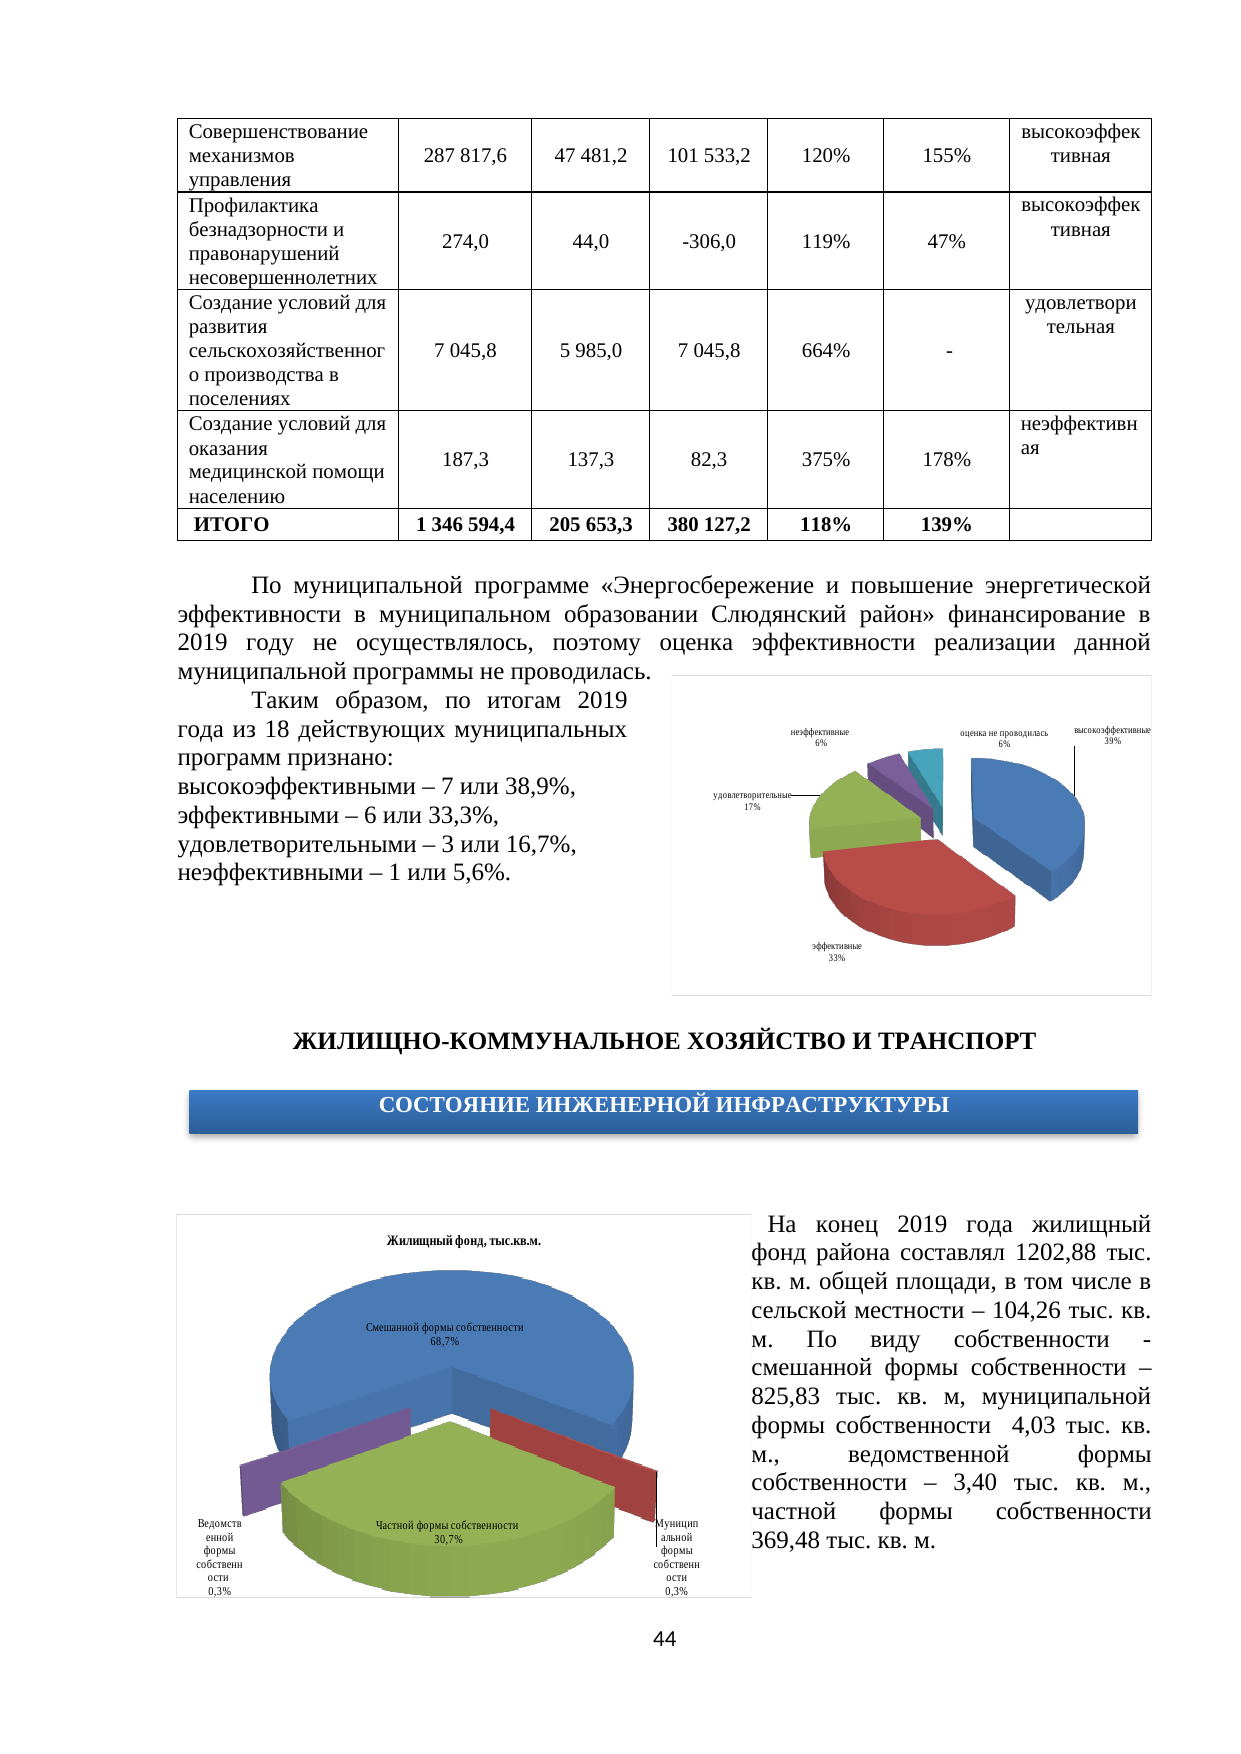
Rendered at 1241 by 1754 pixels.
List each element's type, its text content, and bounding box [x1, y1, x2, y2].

table_cell 380 127,2 [650, 509, 767, 540]
table_cell -306,0 [650, 193, 767, 289]
text неэффективными – 1 или 5,6%. [177, 857, 627, 886]
text На конец 2019 года жилищный фонд района составлял 1202,88 тыс. кв. м. общей площади, в том числе в сельской местности – 104,26 тыс. кв. м. По виду собственности - смешанной формы собственности – 825,83 тыс. кв. м, муниципальной формы собственности 4,03 тыс. кв. м., ведомственной формы собственности – 3,40 тыс. кв. м., частной формы собственности 369,48 тыс. кв. м. [177, 1209, 1152, 1554]
text высокоэффективными – 7 или 38,9%, [177, 771, 627, 800]
table_cell 120% [768, 119, 883, 191]
table_cell 119% [768, 193, 883, 289]
table_cell 1 346 594,4 [399, 509, 531, 540]
table_cell Создание условий для оказания медицинской помощи населению [178, 411, 398, 508]
table_cell Профилактика безнадзорности и правонарушений несовершеннолетних [178, 193, 398, 289]
table_cell 287 817,6 [399, 119, 531, 191]
table_cell - [884, 290, 1009, 410]
table_cell 44,0 [532, 193, 649, 289]
text Таким образом, по итогам 2019 года из 18 действующих муниципальных программ признано: [177, 685, 627, 771]
table_cell 7 045,8 [399, 290, 531, 410]
table_cell неэффективная [1010, 411, 1151, 508]
table_cell [1010, 509, 1151, 540]
table_cell 47 481,2 [532, 119, 649, 191]
table_cell 5 985,0 [532, 290, 649, 410]
text эффективными – 6 или 33,3%, [177, 800, 627, 829]
text ЖИЛИЩНО-КОММУНАЛЬНОЕ ХОЗЯЙСТВО И ТРАНСПОРТ [177, 1026, 1152, 1055]
table_cell 205 653,3 [532, 509, 649, 540]
table_cell 139% [884, 509, 1009, 540]
table_cell удовлетворительная [1010, 290, 1151, 410]
table_cell ИТОГО [178, 509, 398, 540]
table_cell 7 045,8 [650, 290, 767, 410]
table_cell 101 533,2 [650, 119, 767, 191]
table_cell высокоэффективная [1010, 119, 1151, 191]
table_cell 274,0 [399, 193, 531, 289]
table_cell высокоэффективная [1010, 193, 1151, 289]
table_cell 664% [768, 290, 883, 410]
table_cell 82,3 [650, 411, 767, 508]
table_cell 187,3 [399, 411, 531, 508]
table_cell Создание условий для развития сельскохозяйственного производства в поселениях [178, 290, 398, 410]
text По муниципальной программе «Энергосбережение и повышение энергетической эффективности в муниципальном образовании Слюдянский район» финансирование в 2019 году не осуществлялось, поэтому оценка эффективности реализации данной муниципальной программы не проводилась. [177, 570, 1152, 685]
table_cell 375% [768, 411, 883, 508]
table_cell 178% [884, 411, 1009, 508]
table_cell 137,3 [532, 411, 649, 508]
table_cell 47% [884, 193, 1009, 289]
text удовлетворительными – 3 или 16,7%, [177, 829, 627, 857]
table_cell Совершенствование механизмов управления [178, 119, 398, 191]
table_cell 118% [768, 509, 883, 540]
table_cell 155% [884, 119, 1009, 191]
